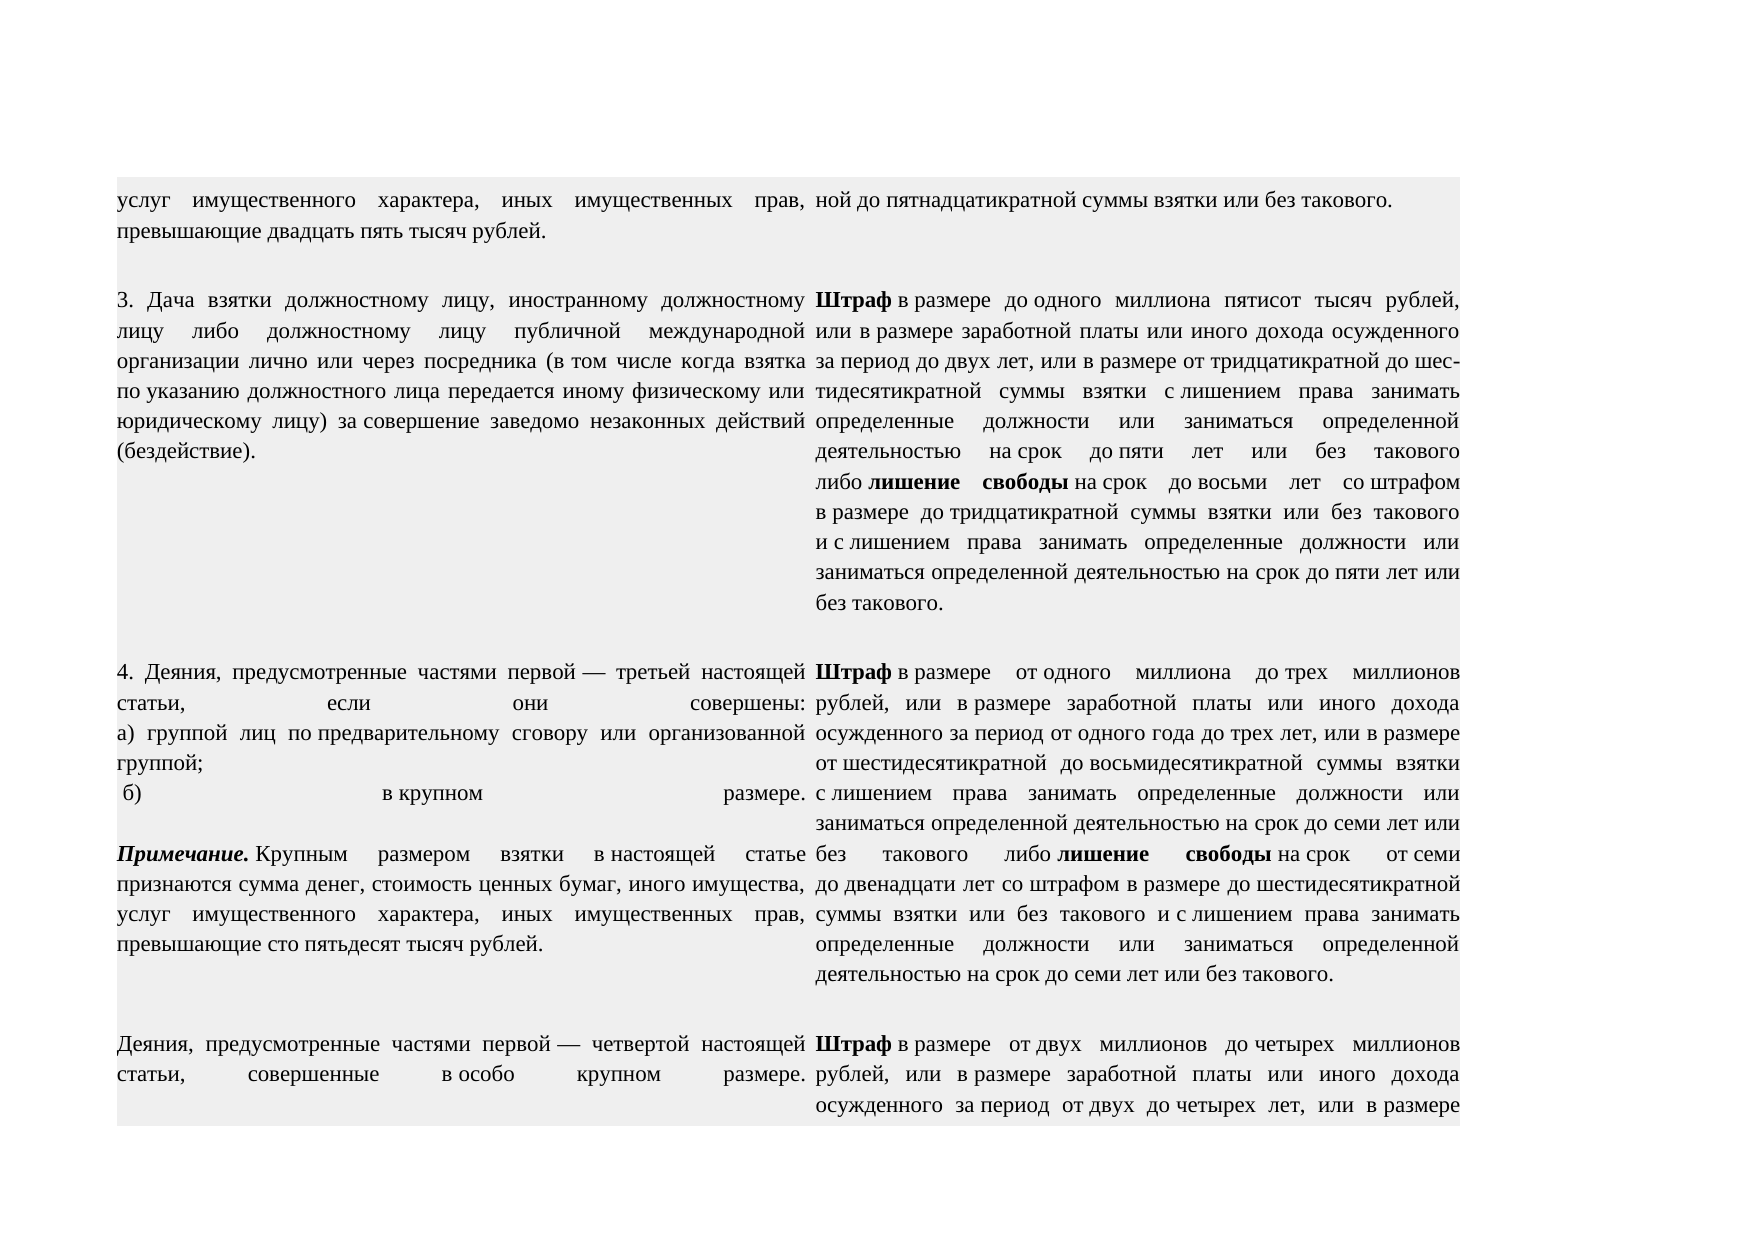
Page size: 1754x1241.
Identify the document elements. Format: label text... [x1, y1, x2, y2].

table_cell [117, 177, 811, 277]
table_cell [811, 1021, 1460, 1126]
table_cell 4. Деяния, предусмотренные частями первой — третьей настоящей статьи, если они совершены: а) группой лиц по предварительному сговору или организованной группой; б) в крупном размере. Примечание. Крупным размером взятки в настоящей статье признаются сумма денег, стоимость ценных бумаг, иного имущества, услуг имущественного характера, иных имущественных прав, превышающие сто пятьдесят тысяч рублей. [117, 649, 811, 1021]
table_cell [811, 177, 1460, 277]
table_cell 3. Дача взятки должностному лицу, иностранному должностному лицу либо должностному лицу публичной международной организации лично или через посредника (в том числе когда взятка по указанию должностного лица передается иному физическому или юридическому лицу) за совершение заведомо незаконных действий (бездействие). [117, 277, 811, 649]
table_cell Штраф в размере до одного миллиона пятисот тысяч рублей, или в размере заработной платы или иного дохода осужденного за период до двух лет, или в размере от тридцатикратной до шестидесятикратной суммы взятки с лишением права занимать определенные должности или заниматься определенной деятельностью на срок до пяти лет или без такового либо лишение свободы на срок до восьми лет со штрафом в размере до тридцатикратной суммы взятки или без такового и с лишением права занимать определенные должности или заниматься определенной деятельностью на срок до пяти лет или без такового. [811, 277, 1460, 649]
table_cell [117, 1021, 811, 1126]
table_cell Штраф в размере от одного миллиона до трех миллионов рублей, или в размере заработной платы или иного дохода осужденного за период от одного года до трех лет, или в размере от шестидесятикратной до восьмидесятикратной суммы взятки с лишением права занимать определенные должности или заниматься определенной деятельностью на срок до семи лет или без такового либо лишение свободы на срок от семи до двенадцати лет со штрафом в размере до шестидесятикратной суммы взятки или без такового и с лишением права занимать определенные должности или заниматься определенной деятельностью на срок до семи лет или без такового. [811, 649, 1460, 1021]
